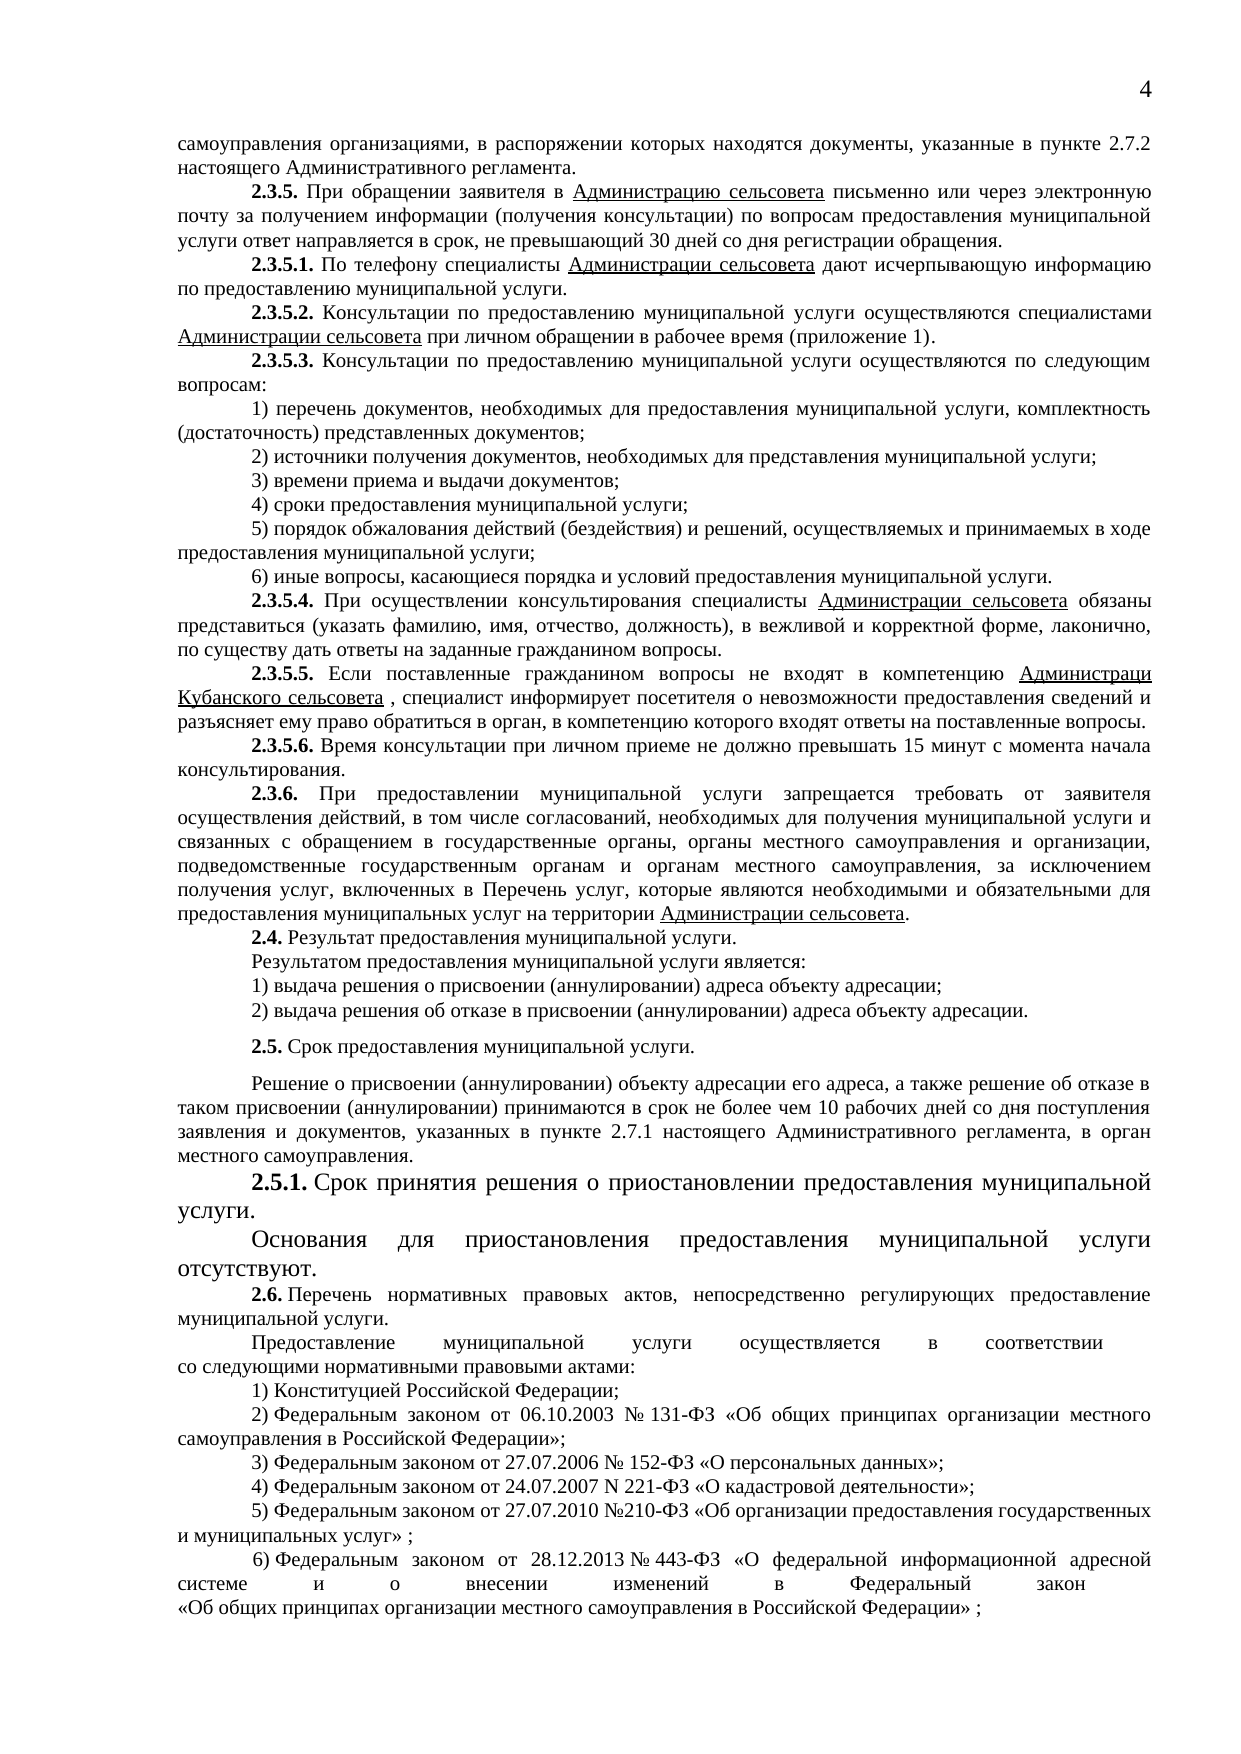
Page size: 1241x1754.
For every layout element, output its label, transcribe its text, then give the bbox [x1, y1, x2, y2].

text Результатом предоставления муниципальной услуги является: [177, 949, 1152, 973]
text 2.4. Результат предоставления муниципальной услуги. [177, 925, 1152, 949]
text 6) иные вопросы, касающиеся порядка и условий предоставления муниципальной услуги. [177, 564, 1152, 588]
text Предоставление муниципальной услуги осуществляется в соответствии со следующими нормативными правовыми актами: [177, 1330, 1152, 1378]
text 2.6. Перечень нормативных правовых актов, непосредственно регулирующих предоставление муниципальной услуги. [177, 1282, 1152, 1330]
text 5) порядок обжалования действий (бездействия) и решений, осуществляемых и принимаемых в ходе предоставления муниципальной услуги; [177, 516, 1152, 564]
text 1) Конституцией Российской Федерации; [177, 1378, 1152, 1402]
text 2.3.5.5. Если поставленные гражданином вопросы не входят в компетенцию Администраци Кубанского сельсовета , специалист информирует посетителя о невозможности предоставления сведений и разъясняет ему право обратиться в орган, в компетенцию которого входят ответы на поставленные вопросы. [177, 661, 1152, 733]
text 2.3.5.6. Время консультации при личном приеме не должно превышать 15 минут с момента начала консультирования. [177, 733, 1152, 781]
text 4) Федеральным законом от 24.07.2007 N 221-ФЗ «О кадастровой деятельности»; [177, 1474, 1152, 1498]
text 2) выдача решения об отказе в присвоении (аннулировании) адреса объекту адресации. [177, 997, 1152, 1022]
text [177, 131, 1152, 179]
text 2.3.5.2. Консультации по предоставлению муниципальной услуги осуществляются специалистами Администрации сельсовета при личном обращении в рабочее время (приложение 1). [177, 300, 1152, 348]
text 3) времени приема и выдачи документов; [177, 468, 1152, 492]
text 5) Федеральным законом от 27.07.2010 №210-ФЗ «Об организации предоставления государственных и муниципальных услуг» ; [177, 1498, 1152, 1547]
text 2) источники получения документов, необходимых для представления муниципальной услуги; [177, 444, 1152, 468]
text 2.3.5.1. По телефону специалисты Администрации сельсовета дают исчерпывающую информацию по предоставлению муниципальной услуги. [177, 252, 1152, 300]
text Основания для приостановления предоставления муниципальной услуги отсутствуют. [177, 1224, 1152, 1282]
text 2.3.6. При предоставлении муниципальной услуги запрещается требовать от заявителя осуществления действий, в том числе согласований, необходимых для получения муниципальной услуги и связанных с обращением в государственные органы, органы местного самоуправления и организации, подведомственные государственным органам и органам местного самоуправления, за исключением получения услуг, включенных в Перечень услуг, которые являются необходимыми и обязательными для предоставления муниципальных услуг на территории Администрации сельсовета. [177, 781, 1152, 925]
text Решение о присвоении (аннулировании) объекту адресации его адреса, а также решение об отказе в таком присвоении (аннулировании) принимаются в срок не более чем 10 рабочих дней со дня поступления заявления и документов, указанных в пункте 2.7.1 настоящего Административного регламента, в орган местного самоуправления. [177, 1071, 1152, 1167]
text 1) выдача решения о присвоении (аннулировании) адреса объекту адресации; [177, 973, 1152, 997]
text 1) перечень документов, необходимых для предоставления муниципальной услуги, комплектность (достаточность) представленных документов; [177, 396, 1152, 444]
text 2.5. Срок предоставления муниципальной услуги. [177, 1034, 1152, 1058]
text 2.5.1. Срок принятия решения о приостановлении предоставления муниципальной услуги. [177, 1167, 1152, 1224]
text 2.3.5. При обращении заявителя в Администрацию сельсовета письменно или через электронную почту за получением информации (получения консультации) по вопросам предоставления муниципальной услуги ответ направляется в срок, не превышающий 30 дней со дня регистрации обращения. [177, 179, 1152, 252]
text 3) Федеральным законом от 27.07.2006 № 152-ФЗ «О персональных данных»; [177, 1450, 1152, 1474]
text 2) Федеральным законом от 06.10.2003 № 131-ФЗ «Об общих принципах организации местного самоуправления в Российской Федерации»; [177, 1402, 1152, 1450]
text 4) сроки предоставления муниципальной услуги; [177, 492, 1152, 516]
text 6) Федеральным законом от 28.12.2013 № 443-ФЗ «О федеральной информационной адресной системе и о внесении изменений в Федеральный закон «Об общих принципах организации местного самоуправления в Российской Федерации» ; [177, 1547, 1152, 1619]
text 2.3.5.3. Консультации по предоставлению муниципальной услуги осуществляются по следующим вопросам: [177, 348, 1152, 396]
text 2.3.5.4. При осуществлении консультирования специалисты Администрации сельсовета обязаны представиться (указать фамилию, имя, отчество, должность), в вежливой и корректной форме, лаконично, по существу дать ответы на заданные гражданином вопросы. [177, 588, 1152, 661]
